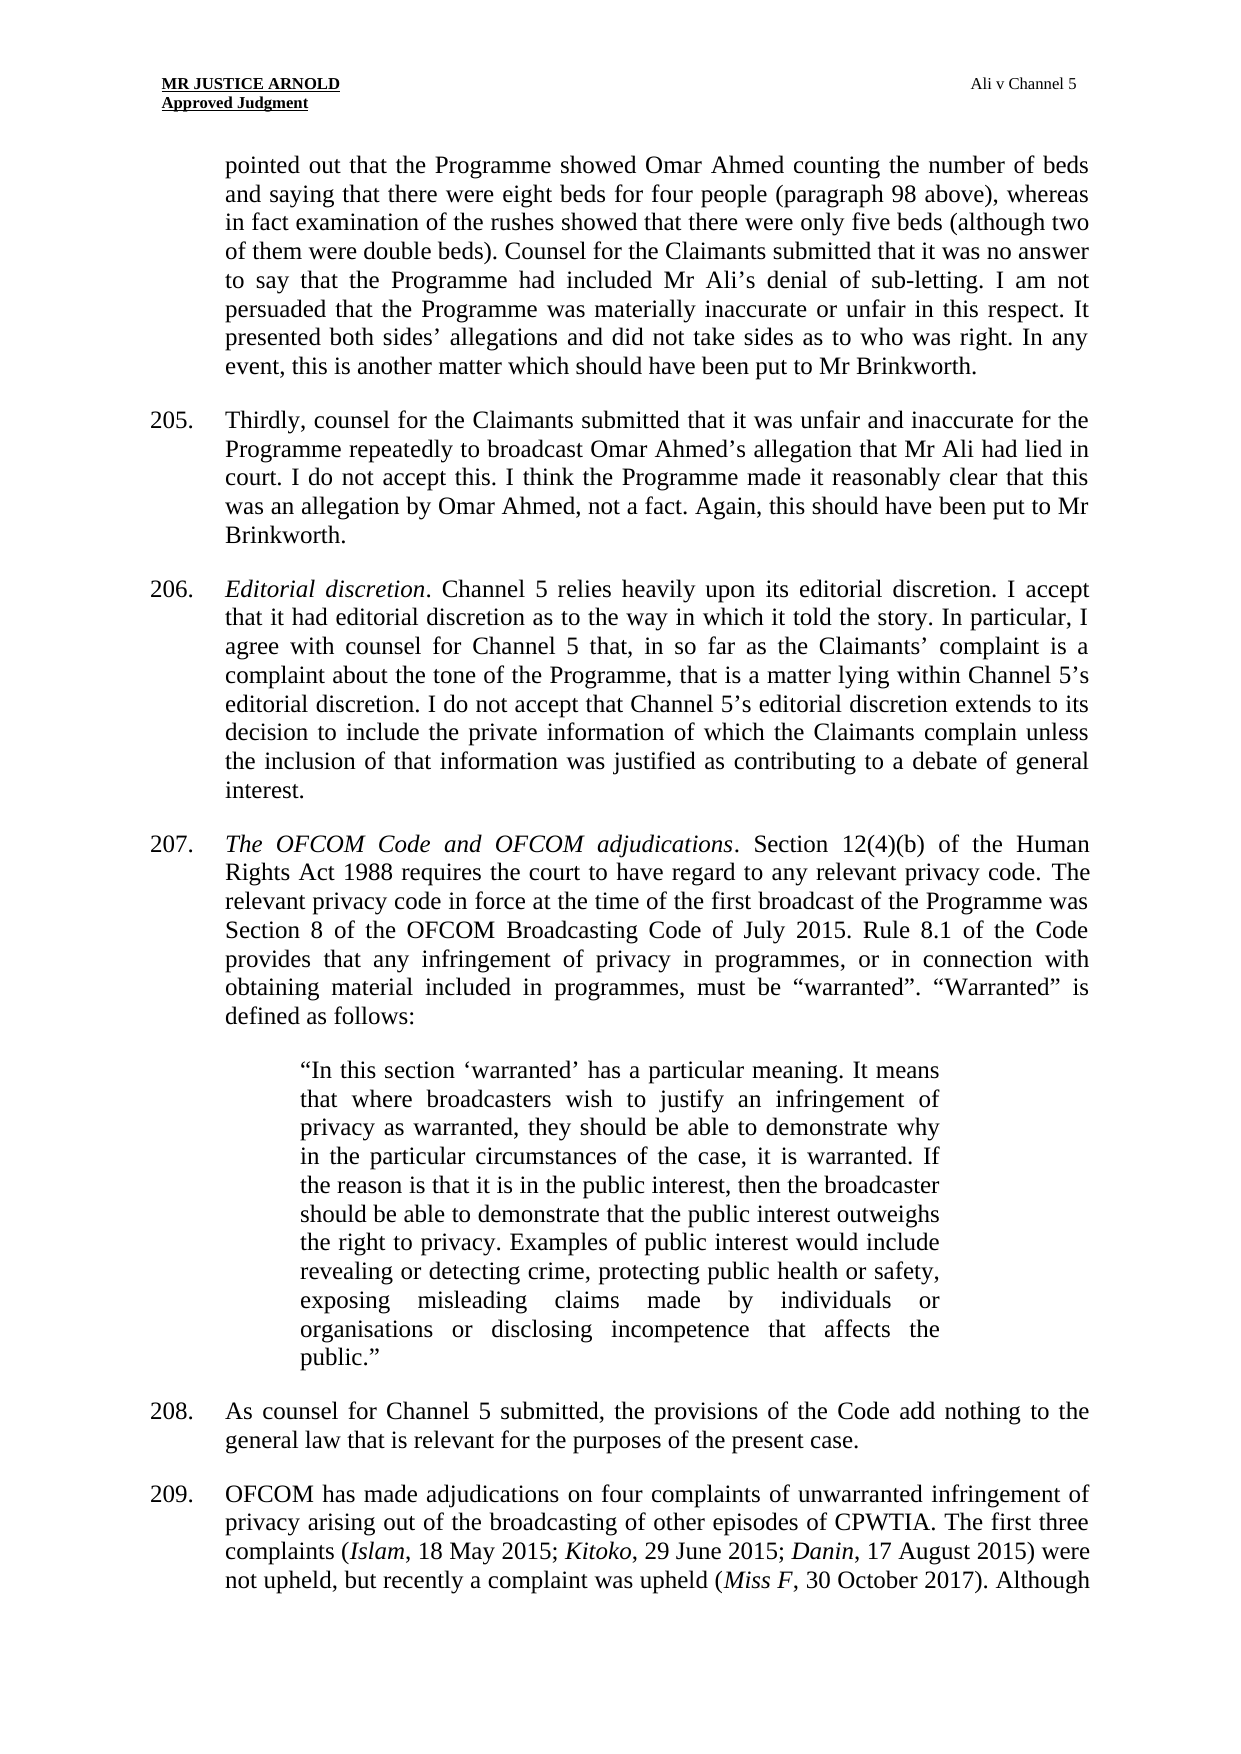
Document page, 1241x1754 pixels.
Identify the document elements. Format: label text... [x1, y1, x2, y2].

text “In this section ‘warranted’ has a particular meaning. It means that where broadcasters wish to justify an infringement of privacy as warranted, they should be able to demonstrate why in the particular circumstances of the case, it is warranted. If the reason is that it is in the public interest, then the broadcaster should be able to demonstrate that the public interest outweighs the right to privacy. Examples of public interest would include revealing or detecting crime, protecting public health or safety, exposing misleading claims made by individuals or organisations or disclosing incompetence that affects the public.” [300, 1055, 940, 1371]
text As counsel for Channel 5 submitted, the provisions of the Code add nothing to the general law that is relevant for the purposes of the present case. [150, 1396, 1090, 1454]
text Editorial discretion. Channel 5 relies heavily upon its editorial discretion. I accept that it had editorial discretion as to the way in which it told the story. In particular, I agree with counsel for Channel 5 that, in so far as the Claimants’ complaint is a complaint about the tone of the Programme, that is a matter lying within Channel 5’s editorial discretion. I do not accept that Channel 5’s editorial discretion extends to its decision to include the private information of which the Claimants complain unless the inclusion of that information was justified as contributing to a debate of general interest. [150, 574, 1090, 804]
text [150, 1479, 1090, 1594]
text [150, 150, 1090, 380]
text Thirdly, counsel for the Claimants submitted that it was unfair and inaccurate for the Programme repeatedly to broadcast Omar Ahmed’s allegation that Mr Ali had lied in court. I do not accept this. I think the Programme made it reasonably clear that this was an allegation by Omar Ahmed, not a fact. Again, this should have been put to Mr Brinkworth. [150, 405, 1090, 549]
text The OFCOM Code and OFCOM adjudications. Section 12(4)(b) of the Human Rights Act 1988 requires the court to have regard to any relevant privacy code. The relevant privacy code in force at the time of the first broadcast of the Programme was Section 8 of the OFCOM Broadcasting Code of July 2015. Rule 8.1 of the Code provides that any infringement of privacy in programmes, or in connection with obtaining material included in programmes, must be “warranted”. “Warranted” is defined as follows: [150, 829, 1090, 1030]
